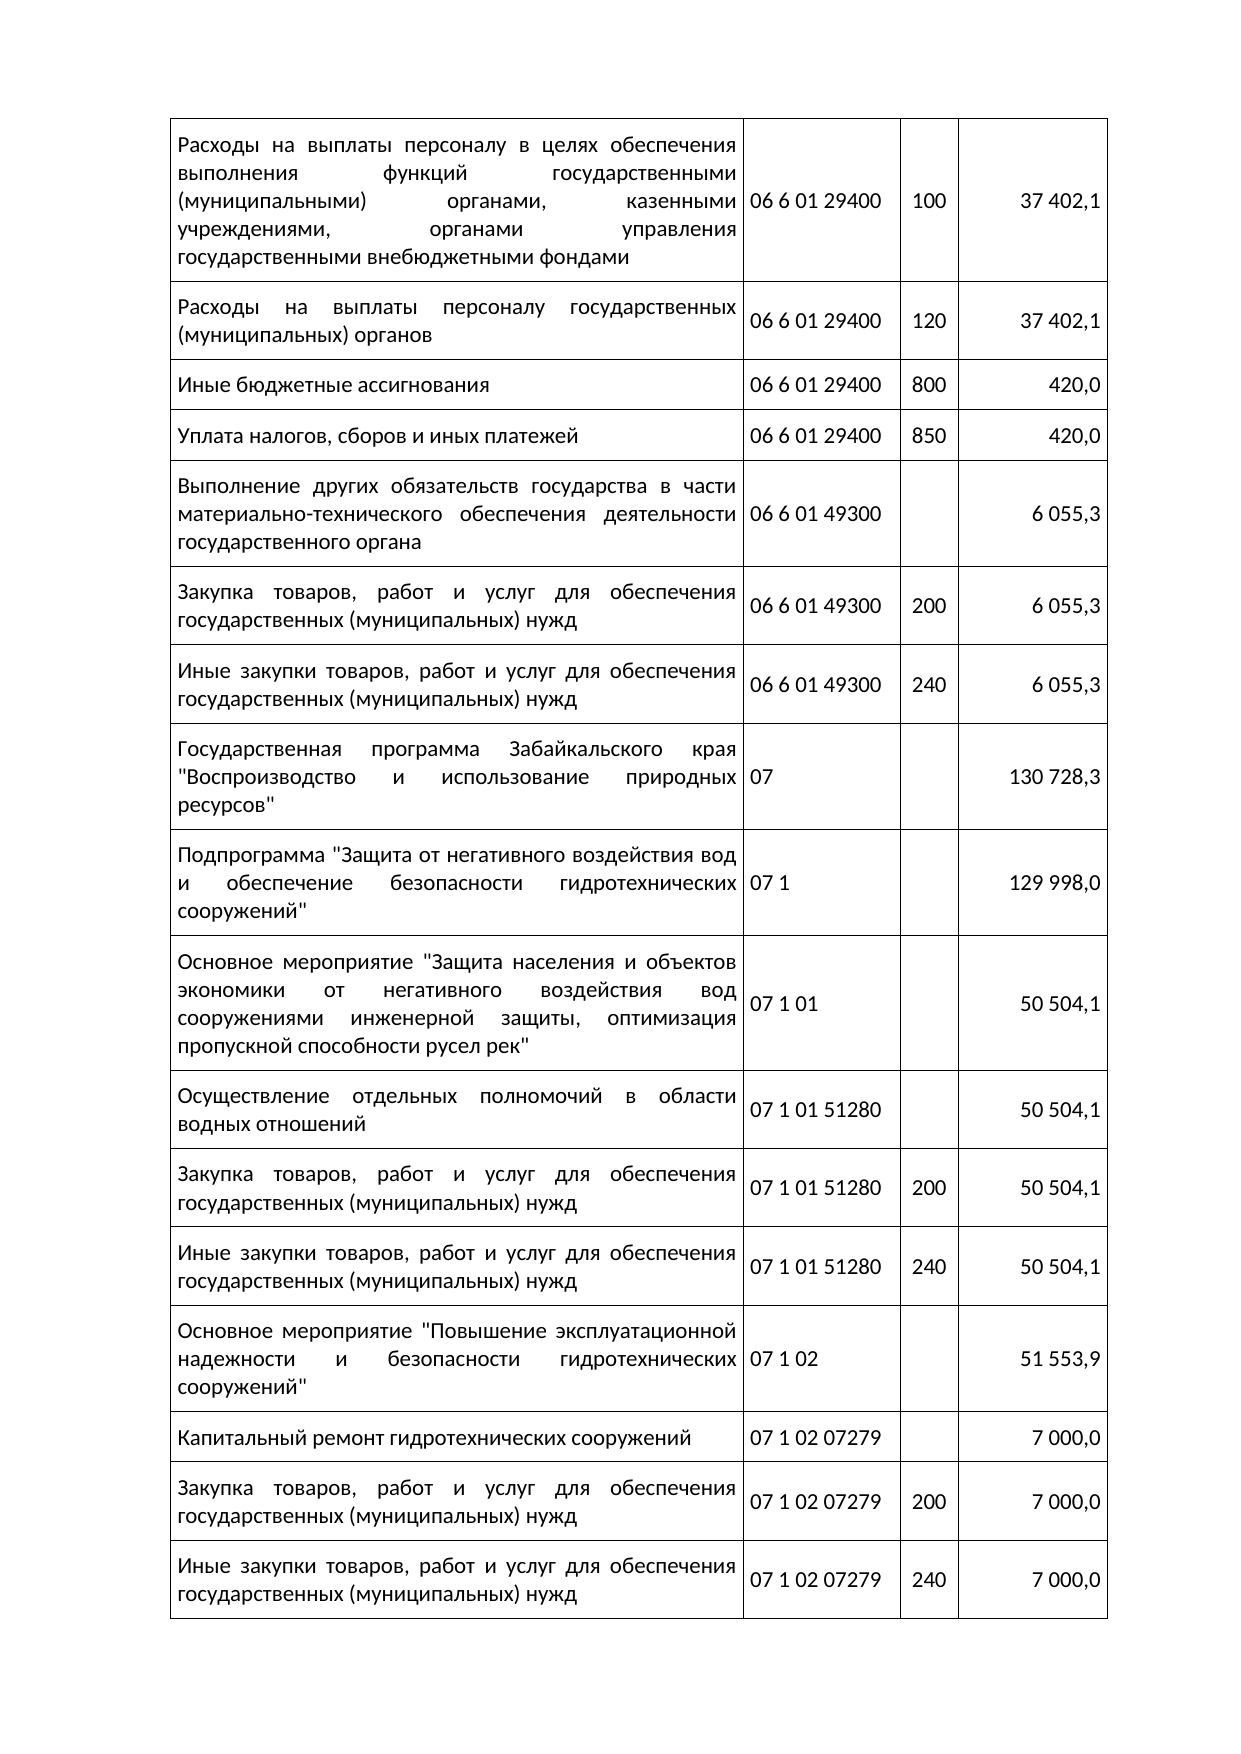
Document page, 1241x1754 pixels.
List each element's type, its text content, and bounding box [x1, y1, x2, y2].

table_cell 07 1 02 [744, 1306, 900, 1411]
table_cell Основное мероприятие "Защита населения и объектов экономики от негативного воздействия вод сооружениями инженерной защиты, оптимизация пропускной способности русел рек" [171, 936, 743, 1069]
table_cell 50 504,1 [959, 1149, 1107, 1226]
table_cell 6 055,3 [959, 645, 1107, 722]
table_cell 06 6 01 29400 [744, 282, 900, 359]
table_cell 6 055,3 [959, 461, 1107, 566]
table_cell 50 504,1 [959, 1071, 1107, 1148]
table_cell 06 6 01 29400 [744, 410, 900, 459]
table_cell 200 [901, 1462, 958, 1539]
table_cell 7 000,0 [959, 1412, 1107, 1461]
table_cell [901, 1071, 958, 1148]
table_cell 130 728,3 [959, 724, 1107, 829]
table_cell 7 000,0 [959, 1462, 1107, 1539]
table_cell 07 1 01 51280 [744, 1149, 900, 1226]
table_cell 07 1 01 51280 [744, 1227, 900, 1304]
table_cell 07 1 01 [744, 936, 900, 1069]
table_cell Расходы на выплаты персоналу в целях обеспечения выполнения функций государственными (муниципальными) органами, казенными учреждениями, органами управления государственными внебюджетными фондами [171, 119, 743, 281]
table_cell Уплата налогов, сборов и иных платежей [171, 410, 743, 459]
table_cell Расходы на выплаты персоналу государственных (муниципальных) органов [171, 282, 743, 359]
table_cell [901, 724, 958, 829]
table_cell [901, 830, 958, 935]
table_cell 7 000,0 [959, 1541, 1107, 1618]
table_cell 240 [901, 1541, 958, 1618]
table_cell 06 6 01 49300 [744, 461, 900, 566]
table_cell 100 [901, 119, 958, 281]
table_cell 240 [901, 1227, 958, 1304]
table_cell Закупка товаров, работ и услуг для обеспечения государственных (муниципальных) нужд [171, 567, 743, 644]
table_cell 06 6 01 49300 [744, 567, 900, 644]
table_cell Основное мероприятие "Повышение эксплуатационной надежности и безопасности гидротехнических сооружений" [171, 1306, 743, 1411]
table_cell 07 [744, 724, 900, 829]
table_cell 200 [901, 567, 958, 644]
table_cell [901, 936, 958, 1069]
table_cell [901, 1306, 958, 1411]
table_cell [901, 1412, 958, 1461]
table_cell 240 [901, 645, 958, 722]
table_cell Иные закупки товаров, работ и услуг для обеспечения государственных (муниципальных) нужд [171, 645, 743, 722]
table_cell 6 055,3 [959, 567, 1107, 644]
table_cell Иные бюджетные ассигнования [171, 360, 743, 409]
table_cell 07 1 02 07279 [744, 1541, 900, 1618]
table_cell 50 504,1 [959, 936, 1107, 1069]
table_cell 51 553,9 [959, 1306, 1107, 1411]
table_cell 420,0 [959, 410, 1107, 459]
table_cell Подпрограмма "Защита от негативного воздействия вод и обеспечение безопасности гидротехнических сооружений" [171, 830, 743, 935]
table_cell [901, 461, 958, 566]
table_cell 37 402,1 [959, 282, 1107, 359]
table_cell 07 1 02 07279 [744, 1462, 900, 1539]
table_cell 420,0 [959, 360, 1107, 409]
table_cell 06 6 01 49300 [744, 645, 900, 722]
table_cell 06 6 01 29400 [744, 119, 900, 281]
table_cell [171, 1462, 743, 1539]
table_cell 50 504,1 [959, 1227, 1107, 1304]
table_cell 07 1 [744, 830, 900, 935]
table_cell Закупка товаров, работ и услуг для обеспечения государственных (муниципальных) нужд [171, 1149, 743, 1226]
table_cell 37 402,1 [959, 119, 1107, 281]
table_cell Капитальный ремонт гидротехнических сооружений [171, 1412, 743, 1461]
table_cell 129 998,0 [959, 830, 1107, 935]
table_cell Иные закупки товаров, работ и услуг для обеспечения государственных (муниципальных) нужд [171, 1541, 743, 1618]
table_cell Осуществление отдельных полномочий в области водных отношений [171, 1071, 743, 1148]
table_cell 07 1 02 07279 [744, 1412, 900, 1461]
table_cell Государственная программа Забайкальского края "Воспроизводство и использование природных ресурсов" [171, 724, 743, 829]
table_cell 07 1 01 51280 [744, 1071, 900, 1148]
table_cell Выполнение других обязательств государства в части материально-технического обеспечения деятельности государственного органа [171, 461, 743, 566]
table_cell 06 6 01 29400 [744, 360, 900, 409]
table_cell 800 [901, 360, 958, 409]
table_cell 200 [901, 1149, 958, 1226]
table_cell 120 [901, 282, 958, 359]
table_cell 850 [901, 410, 958, 459]
table_cell Иные закупки товаров, работ и услуг для обеспечения государственных (муниципальных) нужд [171, 1227, 743, 1304]
